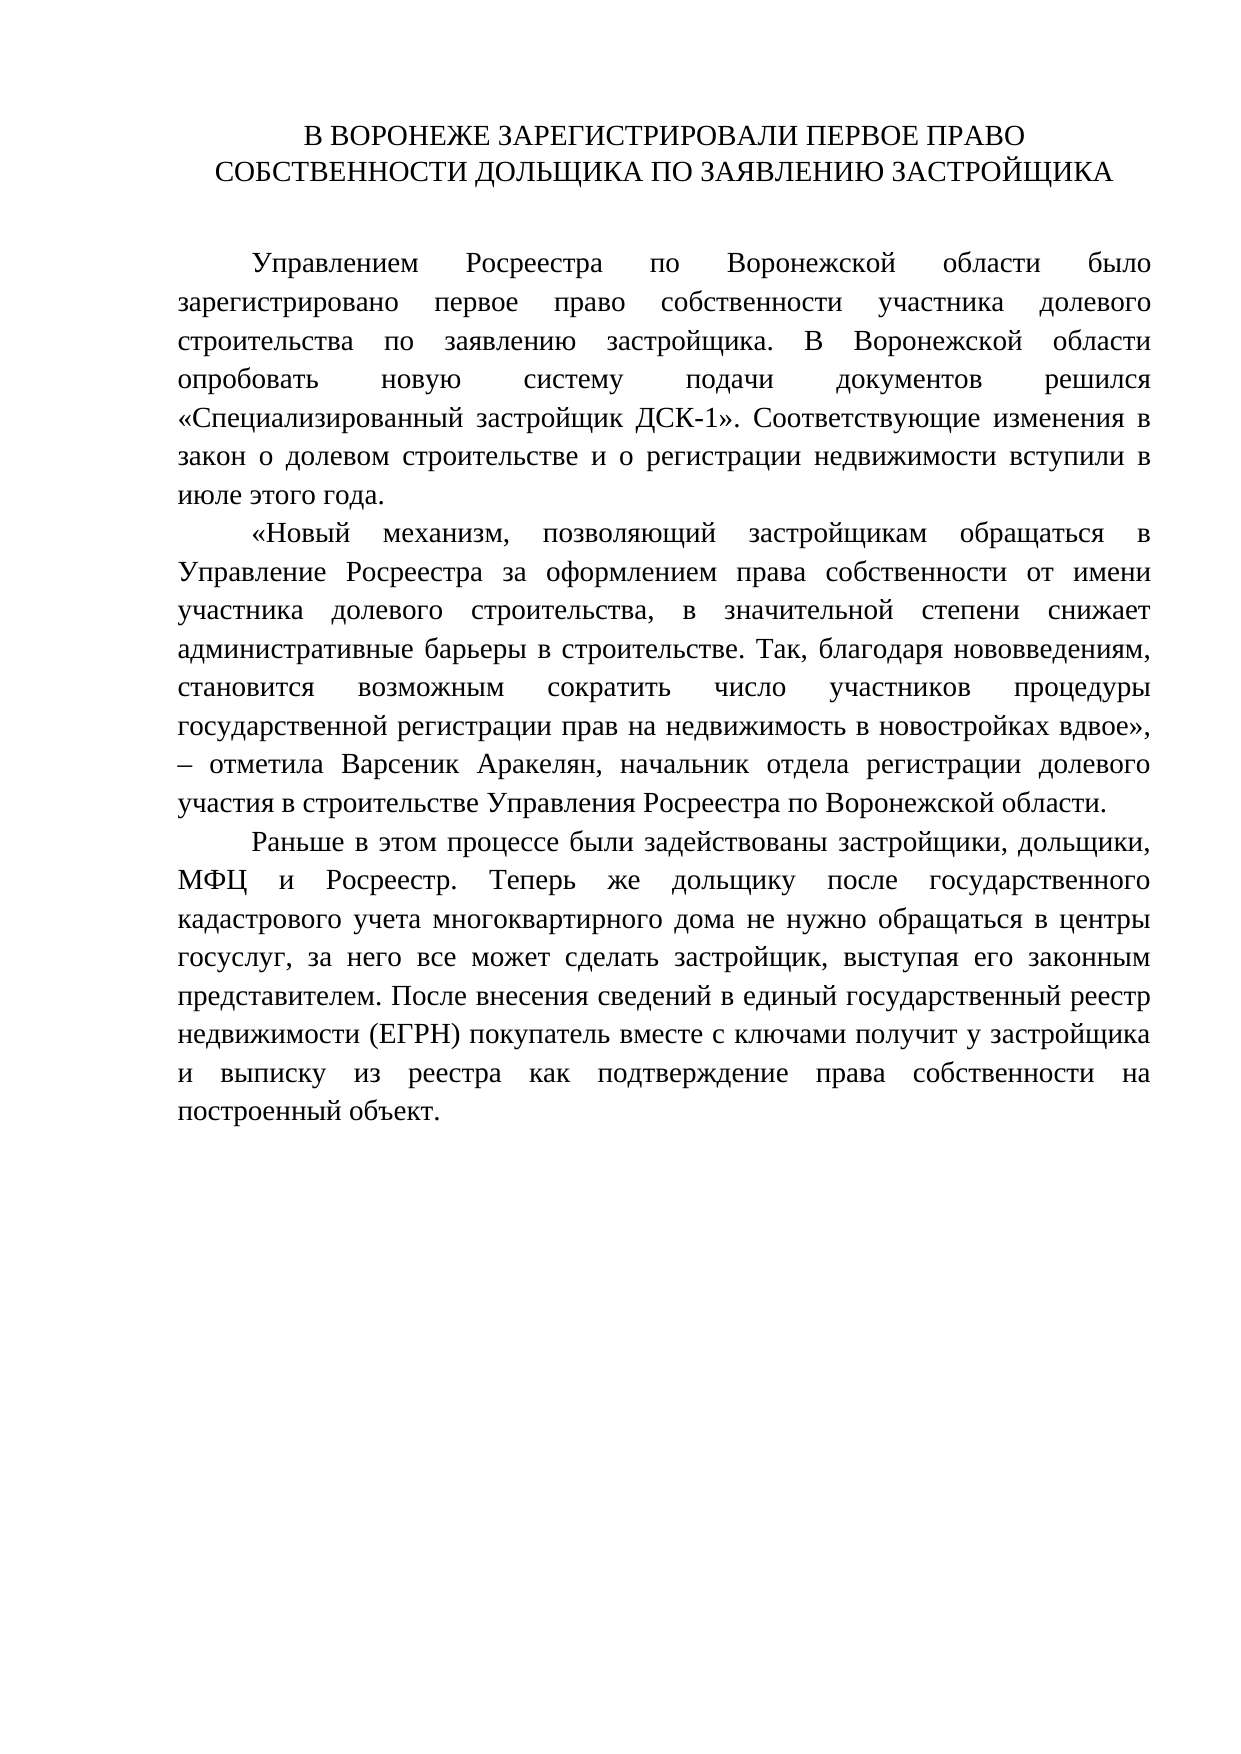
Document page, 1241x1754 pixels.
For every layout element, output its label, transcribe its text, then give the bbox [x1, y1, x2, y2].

text Управлением Росреестра по Воронежской области было зарегистрировано первое право собственности участника долевого строительства по заявлению застройщика. В Воронежской области опробовать новую систему подачи документов решился «Специализированный застройщик ДСК-1». Соответствующие изменения в закон о долевом строительстве и о регистрации недвижимости вступили в июле этого года. [177, 246, 1152, 510]
text «Новый механизм, позволяющий застройщикам обращаться в Управление Росреестра за оформлением права собственности от имени участника долевого строительства, в значительной степени снижает административные барьеры в строительстве. Так, благодаря нововведениям, становится возможным сократить число участников процедуры государственной регистрации прав на недвижимость в новостройках вдвое», – отметила Варсеник Аракелян, начальник отдела регистрации долевого участия в строительстве Управления Росреестра по Воронежской области. [177, 515, 1152, 819]
text В ВОРОНЕЖЕ ЗАРЕГИСТРИРОВАЛИ ПЕРВОЕ ПРАВО СОБСТВЕННОСТИ ДОЛЬЩИКА ПО ЗАЯВЛЕНИЮ ЗАСТРОЙЩИКА [177, 118, 1152, 188]
text Раньше в этом процессе были задействованы застройщики, дольщики, МФЦ и Росреестр. Теперь же дольщику после государственного кадастрового учета многоквартирного дома не нужно обращаться в центры госуслуг, за него все может сделать застройщик, выступая его законным представителем. После внесения сведений в единый государственный реестр недвижимости (ЕГРН) покупатель вместе с ключами получит у застройщика и выписку из реестра как подтверждение права собственности на построенный объект. [177, 824, 1152, 1127]
